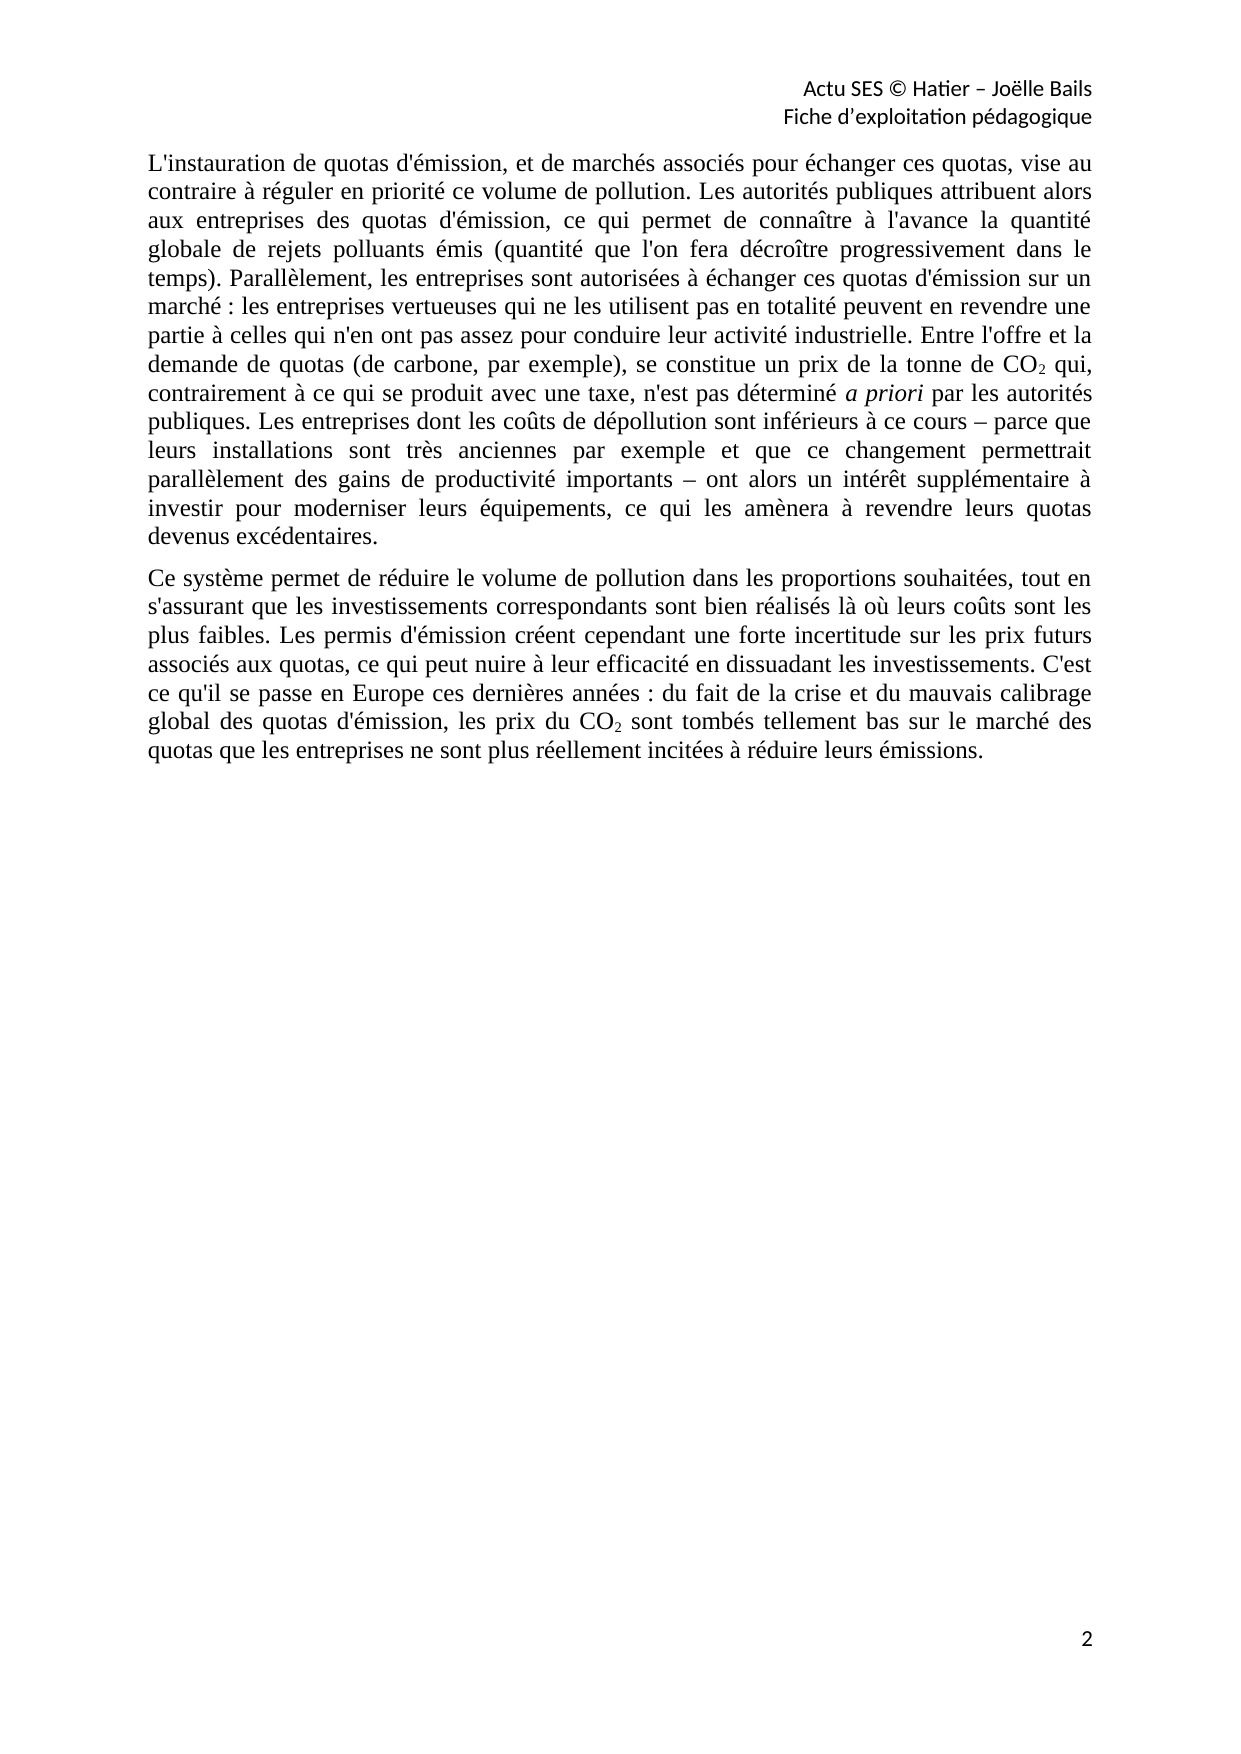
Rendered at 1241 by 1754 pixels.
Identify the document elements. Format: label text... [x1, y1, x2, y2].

text L'instauration de quotas d'émission, et de marchés associés pour échanger ces quotas, vise au contraire à réguler en priorité ce volume de pollution. Les autorités publiques attribuent alors aux entreprises des quotas d'émission, ce qui permet de connaître à l'avance la quantité globale de rejets polluants émis (quantité que l'on fera décroître progressivement dans le temps). Parallèlement, les entreprises sont autorisées à échanger ces quotas d'émission sur un marché : les entreprises vertueuses qui ne les utilisent pas en totalité peuvent en revendre une partie à celles qui n'en ont pas assez pour conduire leur activité industrielle. Entre l'offre et la demande de quotas (de carbone, par exemple), se constitue un prix de la tonne de CO2 qui, contrairement à ce qui se produit avec une taxe, n'est pas déterminé a priori par les autorités publiques. Les entreprises dont les coûts de dépollution sont inférieurs à ce cours – parce que leurs installations sont très anciennes par exemple et que ce changement permettrait parallèlement des gains de productivité importants – ont alors un intérêt supplémentaire à investir pour moderniser leurs équipements, ce qui les amènera à revendre leurs quotas devenus excédentaires. [148, 148, 1093, 550]
text Ce système permet de réduire le volume de pollution dans les proportions souhaitées, tout en s'assurant que les investissements correspondants sont bien réalisés là où leurs coûts sont les plus faibles. Les permis d'émission créent cependant une forte incertitude sur les prix futurs associés aux quotas, ce qui peut nuire à leur efficacité en dissuadant les investissements. C'est ce qu'il se passe en Europe ces dernières années : du fait de la crise et du mauvais calibrage global des quotas d'émission, les prix du CO2 sont tombés tellement bas sur le marché des quotas que les entreprises ne sont plus réellement incitées à réduire leurs émissions. [148, 563, 1093, 764]
